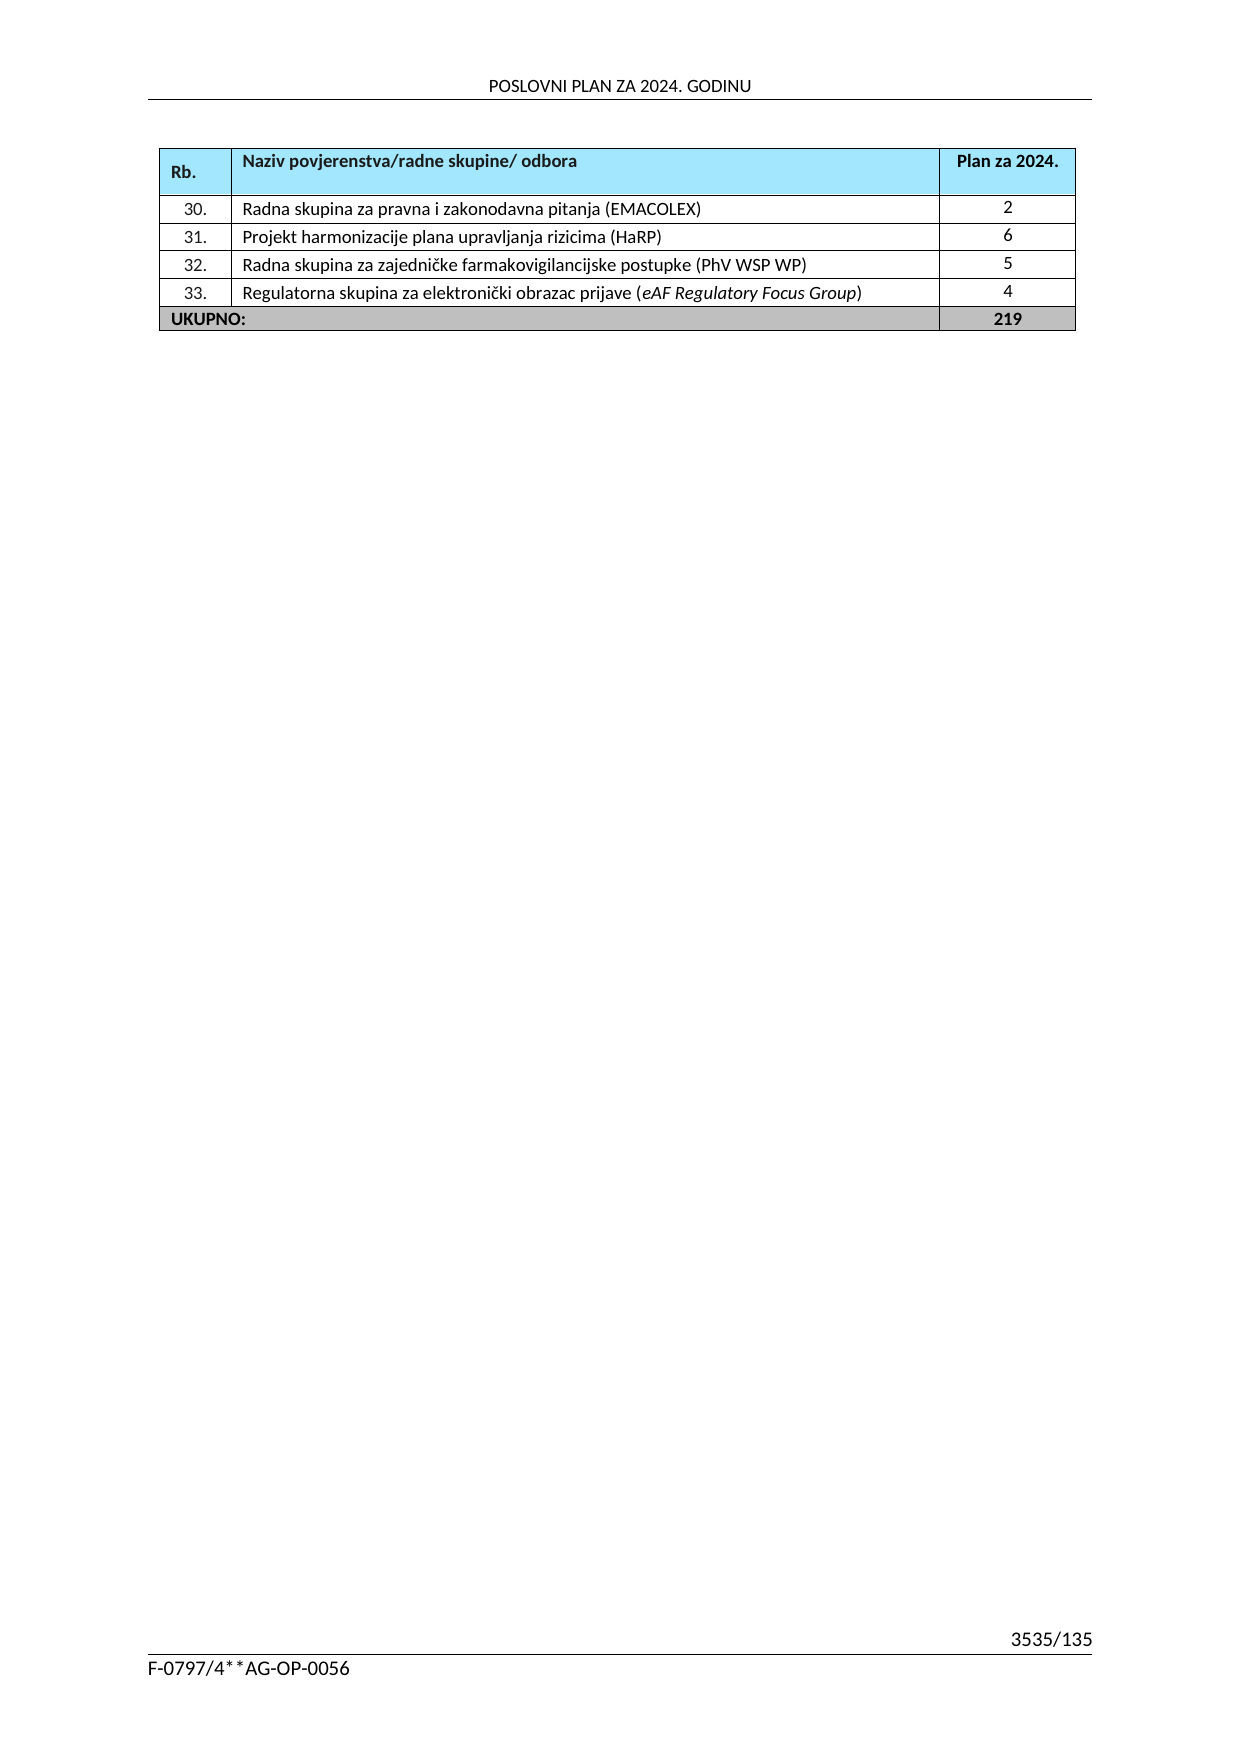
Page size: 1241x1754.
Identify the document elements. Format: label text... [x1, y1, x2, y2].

table_cell 219 [940, 307, 1075, 330]
table_cell Radna skupina za zajedničke farmakovigilancijske postupke (PhV WSP WP) [232, 251, 939, 278]
table_cell 30. [160, 196, 231, 222]
table_header Rb. [160, 149, 231, 194]
table_cell 33. [160, 279, 231, 306]
table_header Naziv povjerenstva/radne skupine/ odbora [232, 149, 939, 194]
table_cell UKUPNO: [160, 307, 939, 330]
table_cell 5 [940, 251, 1075, 278]
table_cell 2 [940, 196, 1075, 222]
table_cell 31. [160, 224, 231, 250]
table_cell 4 [940, 279, 1075, 306]
table_cell 6 [940, 224, 1075, 250]
table_cell Regulatorna skupina za elektronički obrazac prijave (eAF Regulatory Focus Group) [232, 279, 939, 306]
table_cell Radna skupina za pravna i zakonodavna pitanja (EMACOLEX) [232, 196, 939, 222]
table_cell 32. [160, 251, 231, 278]
table_cell Projekt harmonizacije plana upravljanja rizicima (HaRP) [232, 224, 939, 250]
table_header Plan za 2024. [940, 149, 1075, 194]
